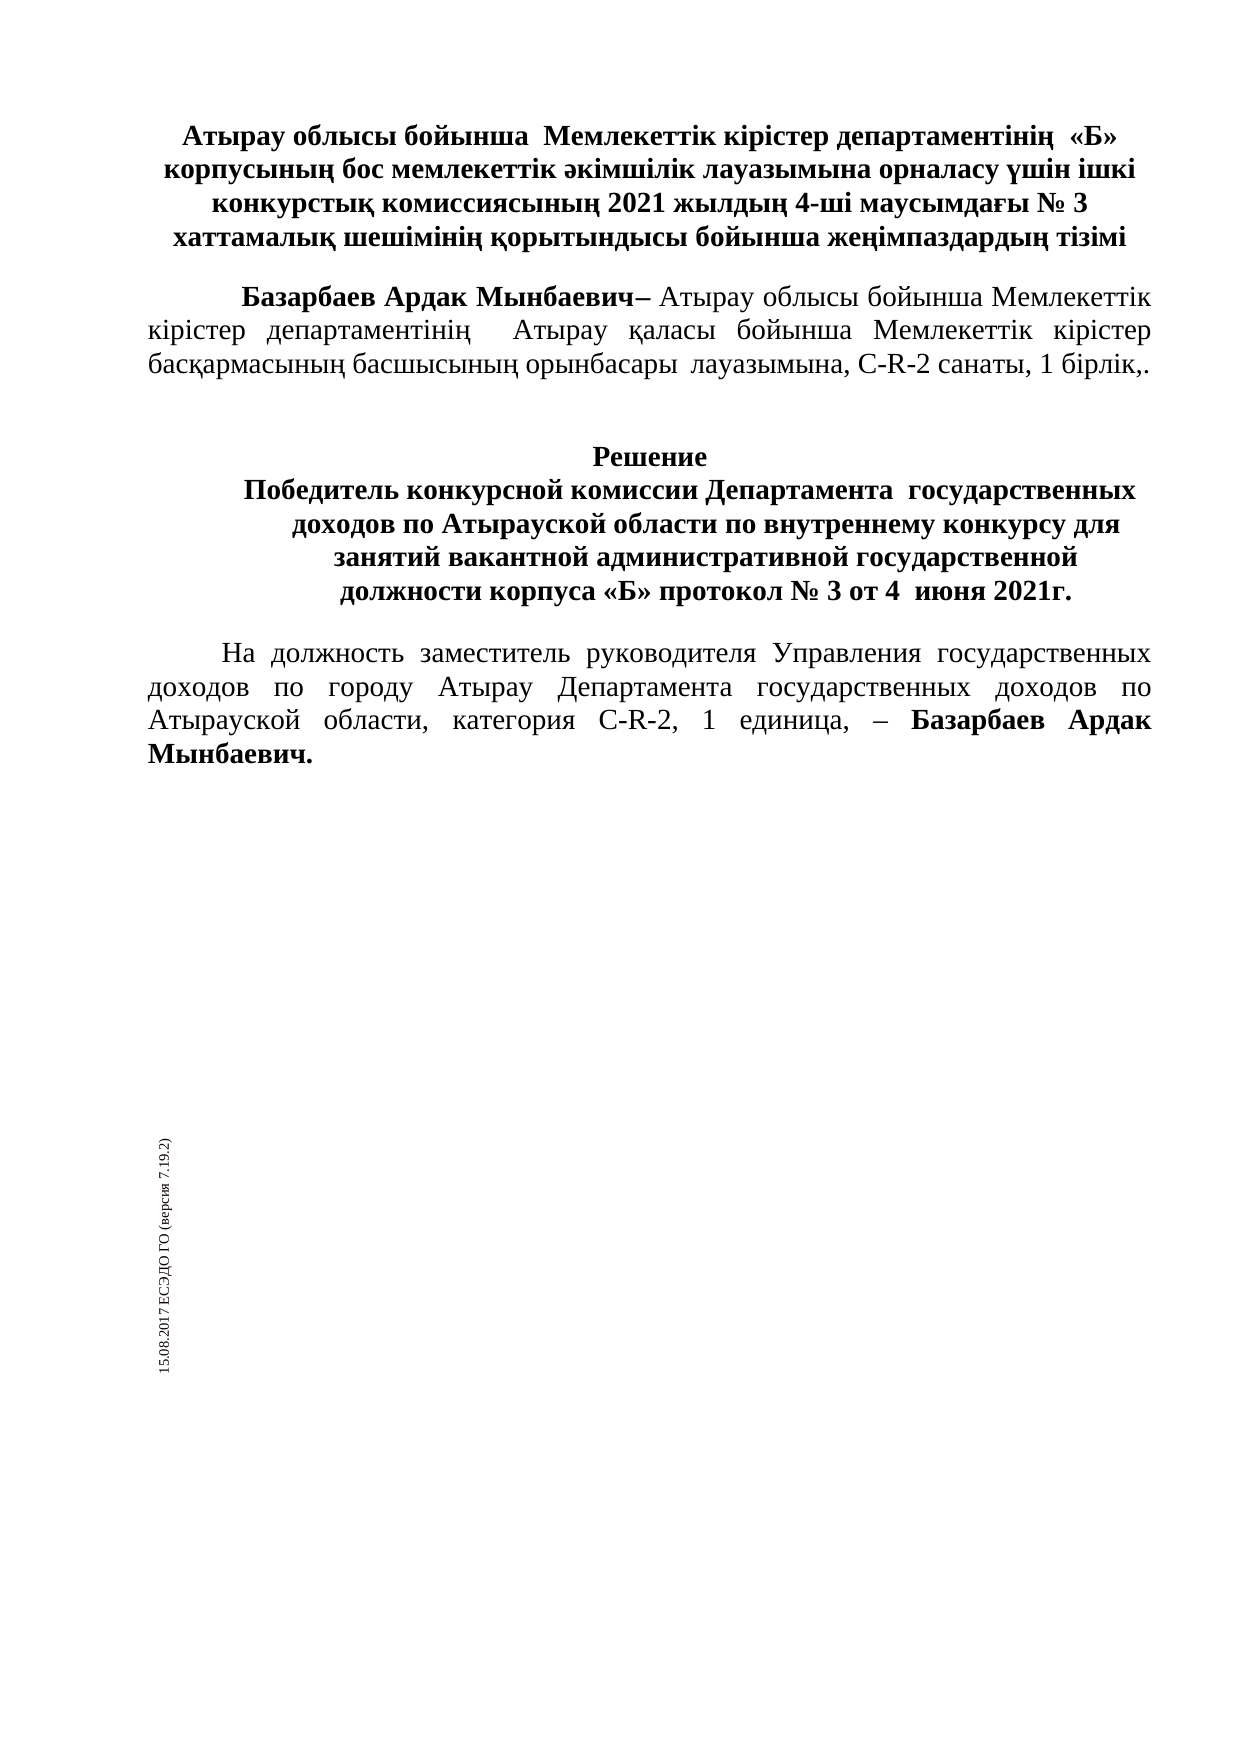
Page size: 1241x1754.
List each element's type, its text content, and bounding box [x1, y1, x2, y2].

text Базарбаев Ардак Мынбаевич– Атырау облысы бойынша Мемлекеттік кірістер департаментінің Атырау қаласы бойынша Мемлекеттік кірістер басқармасының басшысының орынбасары лауазымына, С-R-2 санаты, 1 бірлік,. [148, 279, 1152, 379]
subtitle На должность заместитель руководителя Управления государственных доходов по городу Атырау Департамента государственных доходов по Атырауской области, категория С-R-2, 1 единица, – Базарбаев Ардак Мынбаевич. [148, 635, 1152, 769]
title Победитель конкурсной комиссии Департамента государственных [148, 472, 1152, 506]
subtitle доходов по Атырауской области по внутреннему конкурсу для занятий вакантной административной государственной должности корпуса «Б» протокол № 3 от 4 июня 2021г. [260, 506, 1152, 606]
text Атырау облысы бойынша Мемлекеттік кірістер департаментінің «Б» корпусының бос мемлекеттік әкімшілік лауазымына орналасу үшін ішкі конкурстық комиссиясының 2021 жылдың 4-ші маусымдағы № 3 хаттамалық шешімінің қорытындысы бойынша жеңімпаздардың тізімі [148, 118, 1152, 252]
text Решение [148, 439, 1152, 472]
